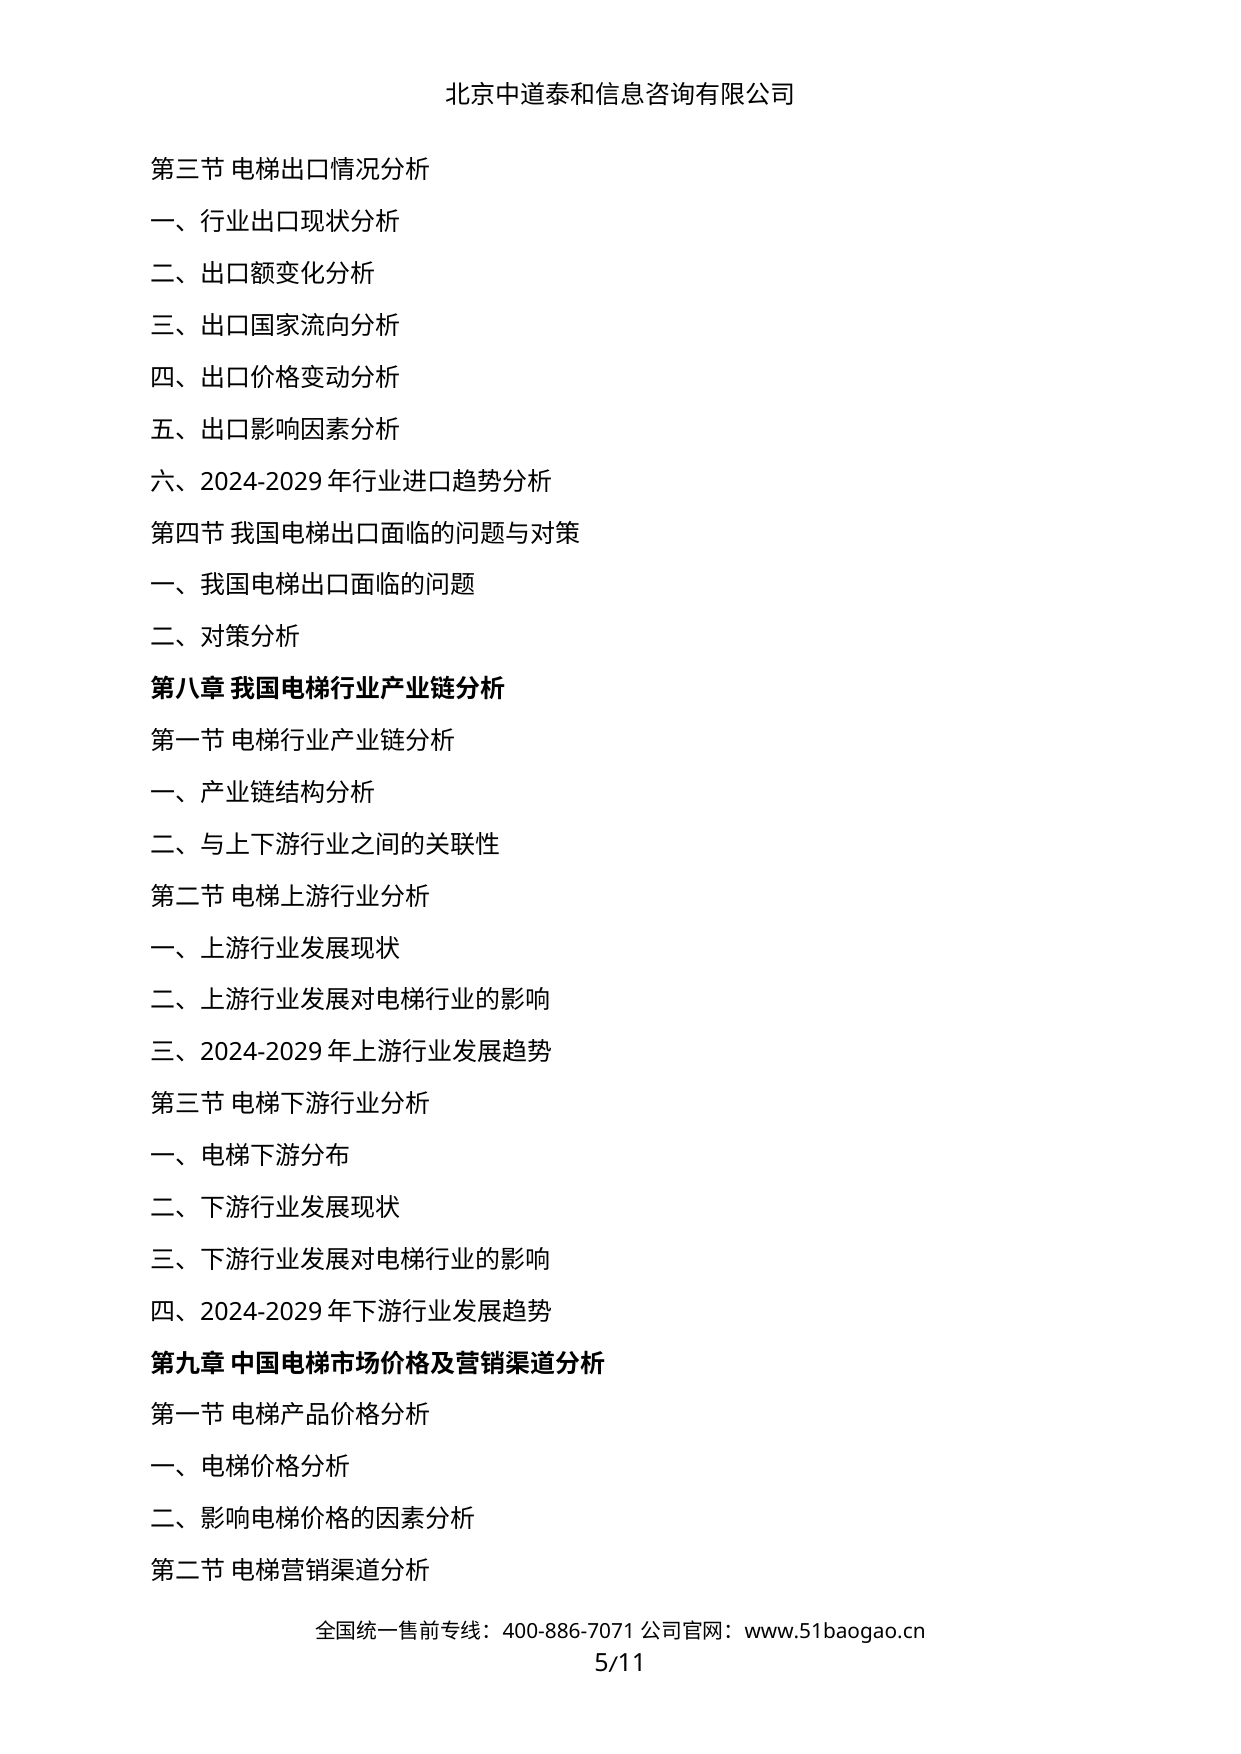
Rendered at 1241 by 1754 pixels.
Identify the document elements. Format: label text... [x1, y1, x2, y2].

text 第一节 电梯产品价格分析 [150, 1395, 1090, 1431]
text 二、出口额变化分析 [150, 254, 1090, 290]
text 四、出口价格变动分析 [150, 357, 1090, 394]
text 第九章 中国电梯市场价格及营销渠道分析 [150, 1343, 1090, 1379]
text 一、电梯下游分布 [150, 1136, 1090, 1172]
text 六、2024-2029年行业进口趋势分析 [150, 461, 1090, 497]
text 三、出口国家流向分析 [150, 306, 1090, 342]
text 第四节 我国电梯出口面临的问题与对策 [150, 513, 1090, 549]
text 二、上游行业发展对电梯行业的影响 [150, 980, 1090, 1016]
text 第二节 电梯营销渠道分析 [150, 1551, 1090, 1587]
text 第三节 电梯下游行业分析 [150, 1084, 1090, 1120]
text 四、2024-2029年下游行业发展趋势 [150, 1291, 1090, 1327]
text 二、与上下游行业之间的关联性 [150, 824, 1090, 861]
text 一、我国电梯出口面临的问题 [150, 565, 1090, 601]
text 三、2024-2029年上游行业发展趋势 [150, 1032, 1090, 1068]
text 一、产业链结构分析 [150, 772, 1090, 809]
text 五、出口影响因素分析 [150, 409, 1090, 446]
text 第一节 电梯行业产业链分析 [150, 721, 1090, 757]
text 第二节 电梯上游行业分析 [150, 876, 1090, 912]
text 第八章 我国电梯行业产业链分析 [150, 669, 1090, 705]
text 一、上游行业发展现状 [150, 928, 1090, 964]
text 三、下游行业发展对电梯行业的影响 [150, 1239, 1090, 1276]
text 一、行业出口现状分析 [150, 202, 1090, 238]
text 二、对策分析 [150, 617, 1090, 653]
text 一、电梯价格分析 [150, 1447, 1090, 1483]
text 二、影响电梯价格的因素分析 [150, 1499, 1090, 1535]
text 二、下游行业发展现状 [150, 1187, 1090, 1224]
text 第三节 电梯出口情况分析 [150, 150, 1090, 186]
